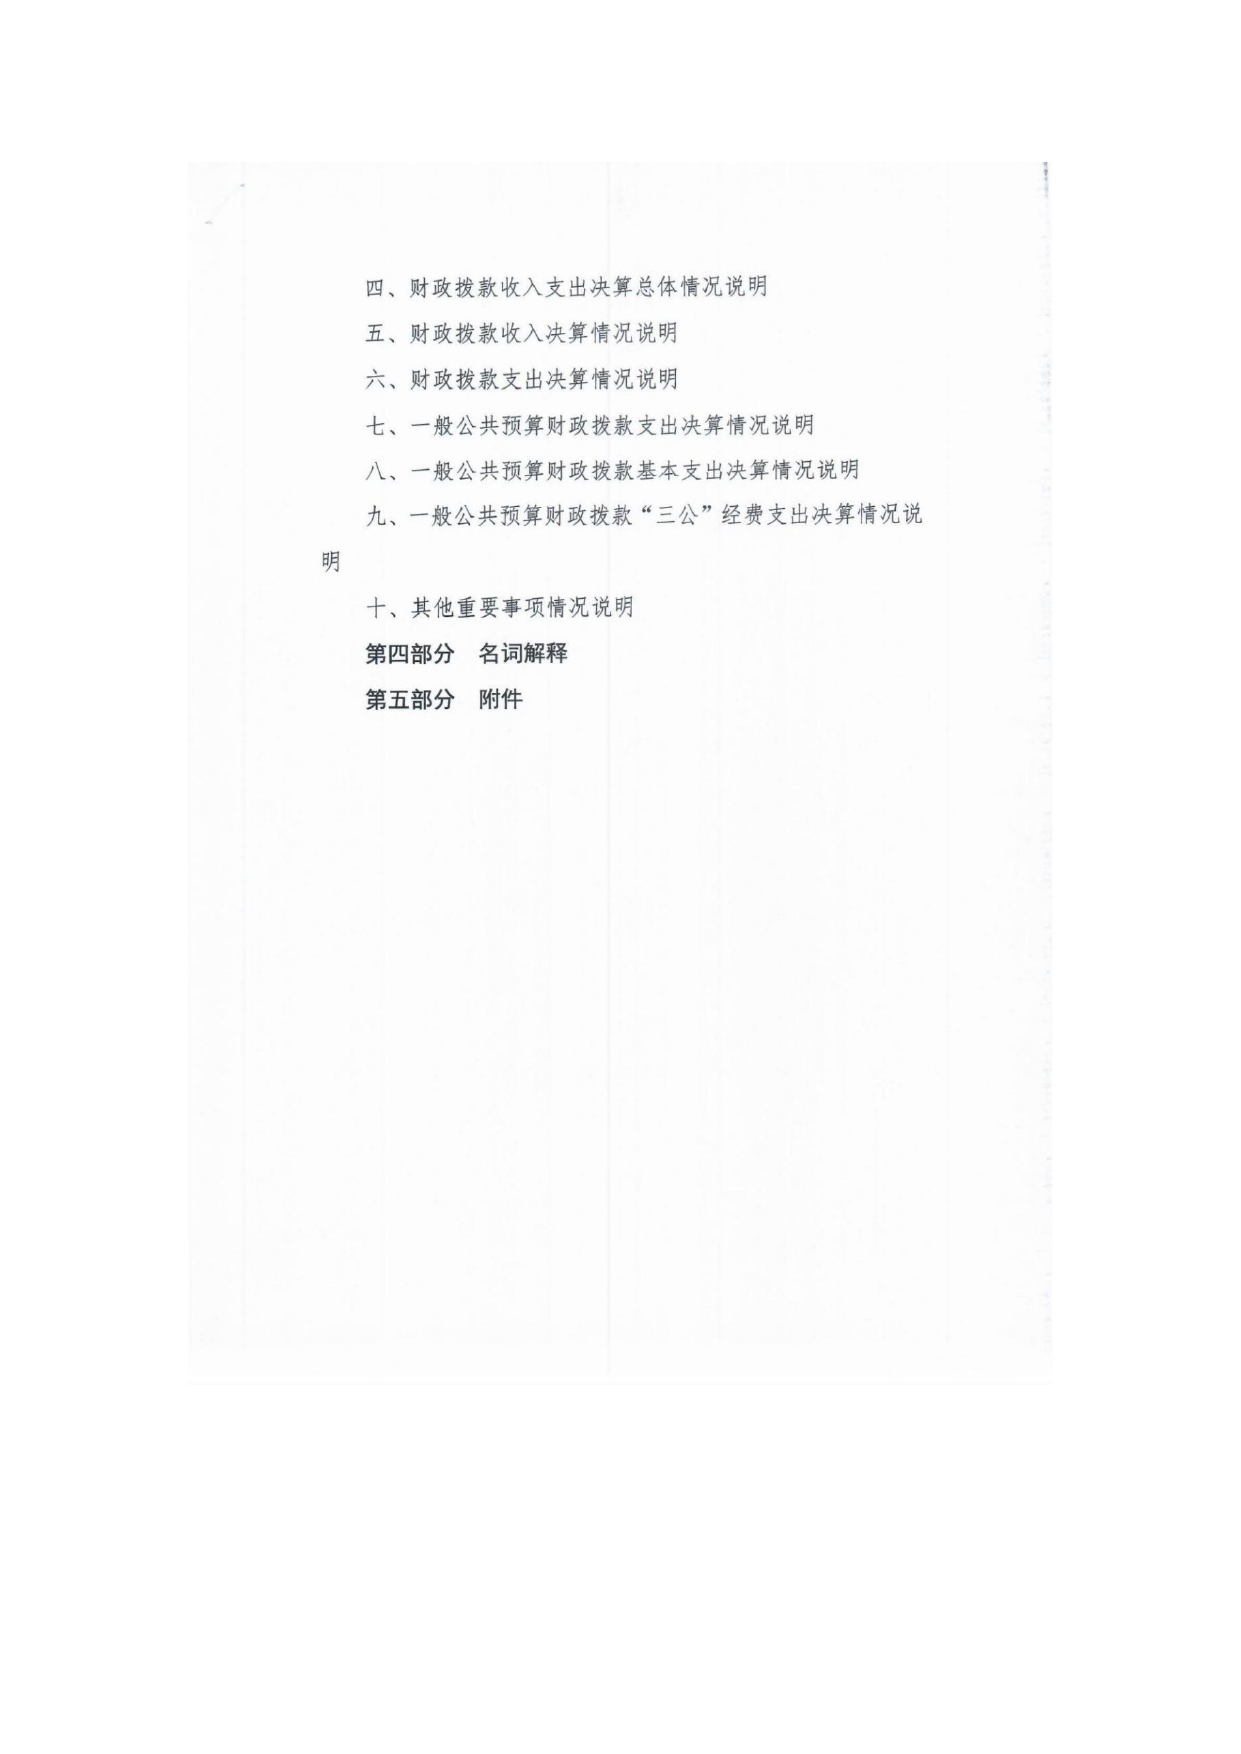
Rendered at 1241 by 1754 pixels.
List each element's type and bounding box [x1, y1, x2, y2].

picture [187, 162, 1053, 1385]
